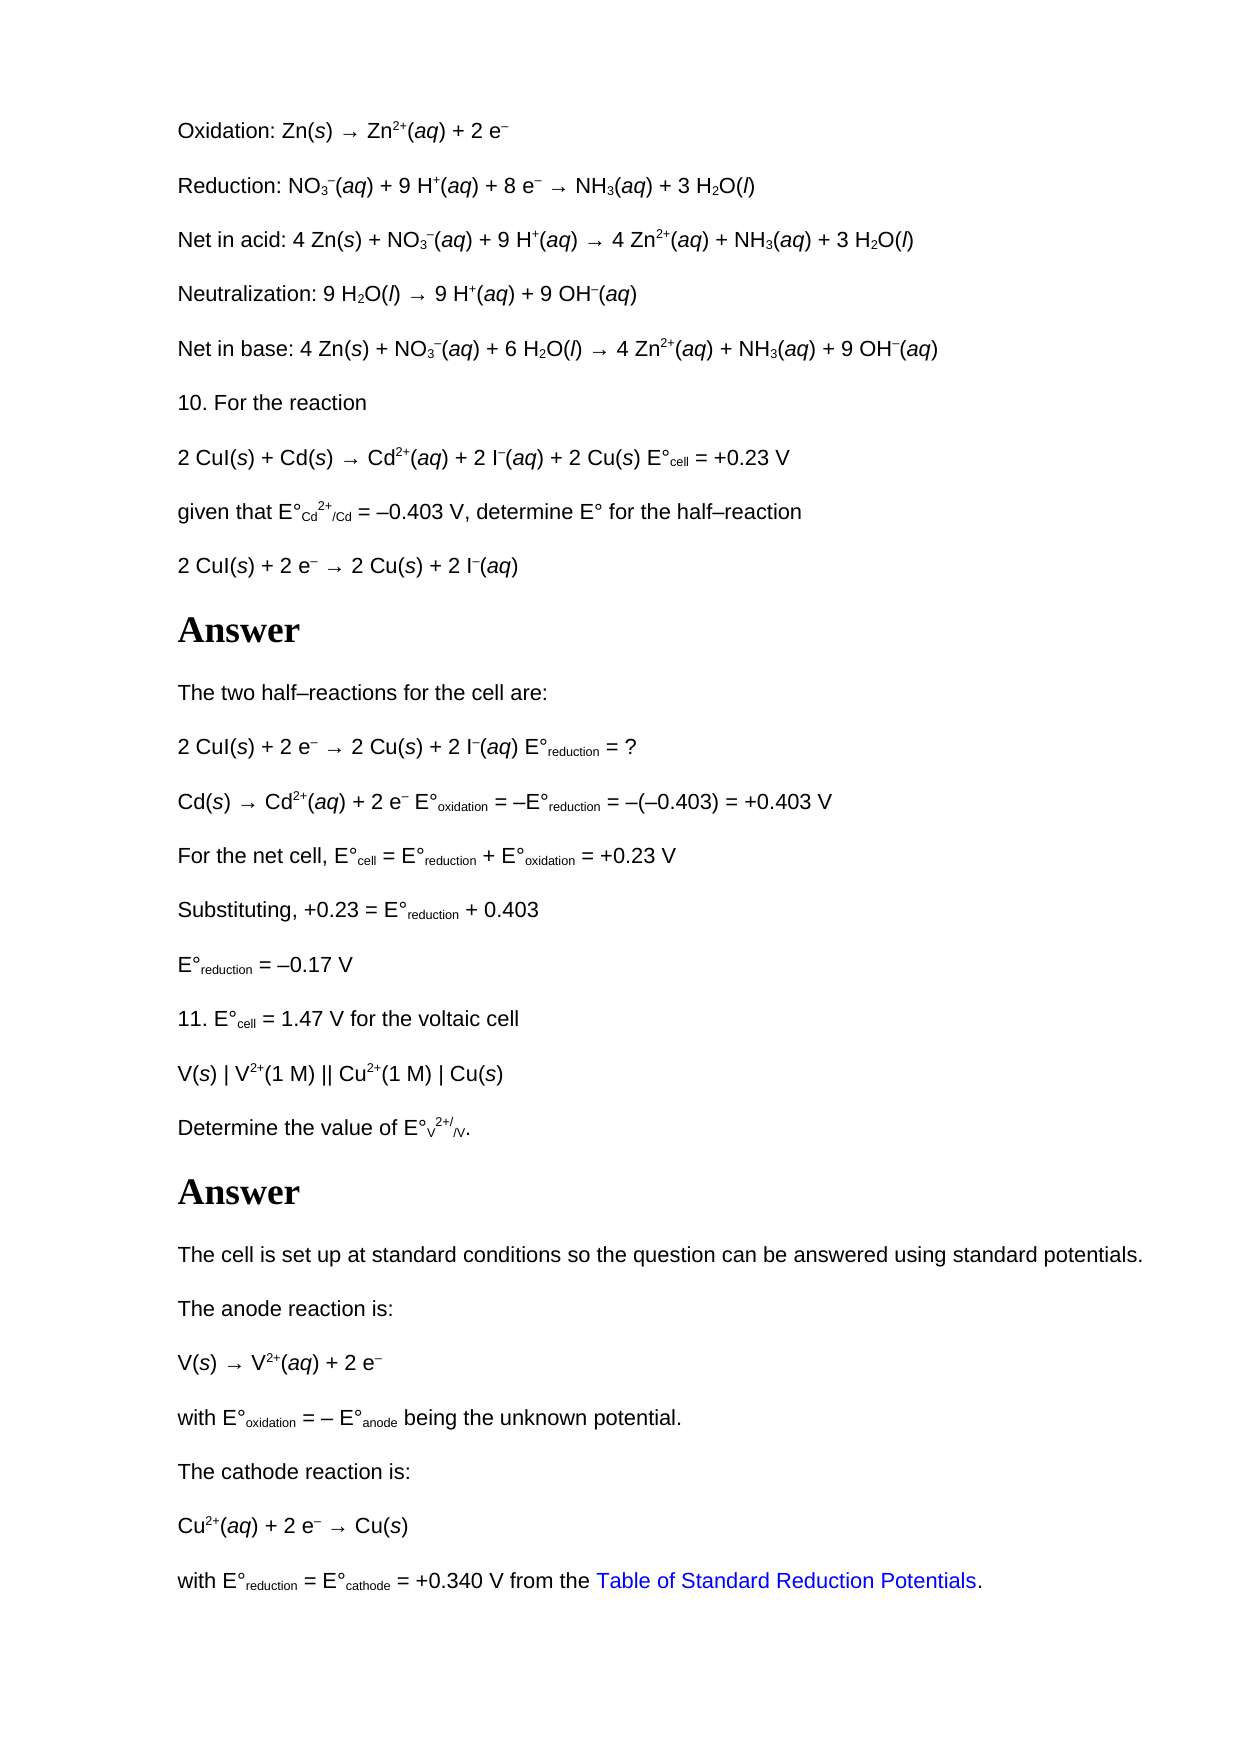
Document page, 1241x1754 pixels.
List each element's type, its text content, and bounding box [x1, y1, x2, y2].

text Cd(s) → Cd2+(aq) + 2 e– E°oxidation = –E°reduction = –(–0.403) = +0.403 V [177, 788, 1152, 814]
text 2 CuI(s) + 2 e– → 2 Cu(s) + 2 I–(aq) [177, 553, 1152, 578]
text given that E°Cd2+/Cd = –0.403 V, determine E° for the half–reaction [177, 499, 1152, 524]
text E°reduction = –0.17 V [177, 952, 1152, 977]
text The cell is set up at standard conditions so the question can be answered using standard potentials. [177, 1241, 1152, 1267]
text Answer [177, 607, 1152, 651]
text 2 CuI(s) + 2 e– → 2 Cu(s) + 2 I–(aq) E°reduction = ? [177, 734, 1152, 759]
text Oxidation: Zn(s) → Zn2+(aq) + 2 e– [177, 118, 1152, 143]
text Neutralization: 9 H2O(l) → 9 H+(aq) + 9 OH–(aq) [177, 281, 1152, 306]
text V(s) | V2+(1 M) || Cu2+(1 M) | Cu(s) [177, 1060, 1152, 1086]
text The cathode reaction is: [177, 1459, 1152, 1484]
text 10. For the reaction [177, 390, 1152, 415]
text Net in acid: 4 Zn(s) + NO3–(aq) + 9 H+(aq) → 4 Zn2+(aq) + NH3(aq) + 3 H2O(l) [177, 227, 1152, 252]
text Cu2+(aq) + 2 e– → Cu(s) [177, 1513, 1152, 1538]
text Net in base: 4 Zn(s) + NO3–(aq) + 6 H2O(l) → 4 Zn2+(aq) + NH3(aq) + 9 OH–(aq) [177, 336, 1152, 361]
text 11. E°cell = 1.47 V for the voltaic cell [177, 1006, 1152, 1031]
text The anode reaction is: [177, 1296, 1152, 1321]
text with E°reduction = E°cathode = +0.340 V from the Table of Standard Reduction Potentials. [177, 1568, 1152, 1593]
text For the net cell, E°cell = E°reduction + E°oxidation = +0.23 V [177, 843, 1152, 868]
text V(s) → V2+(aq) + 2 e– [177, 1350, 1152, 1375]
text Determine the value of E°V2+//V. [177, 1115, 1152, 1140]
text 2 CuI(s) + Cd(s) → Cd2+(aq) + 2 I–(aq) + 2 Cu(s) E°cell = +0.23 V [177, 444, 1152, 469]
text Substituting, +0.23 = E°reduction + 0.403 [177, 897, 1152, 922]
text The two half–reactions for the cell are: [177, 680, 1152, 705]
text Reduction: NO3–(aq) + 9 H+(aq) + 8 e– → NH3(aq) + 3 H2O(l) [177, 172, 1152, 198]
text Answer [177, 1169, 1152, 1212]
text with E°oxidation = – E°anode being the unknown potential. [177, 1404, 1152, 1430]
